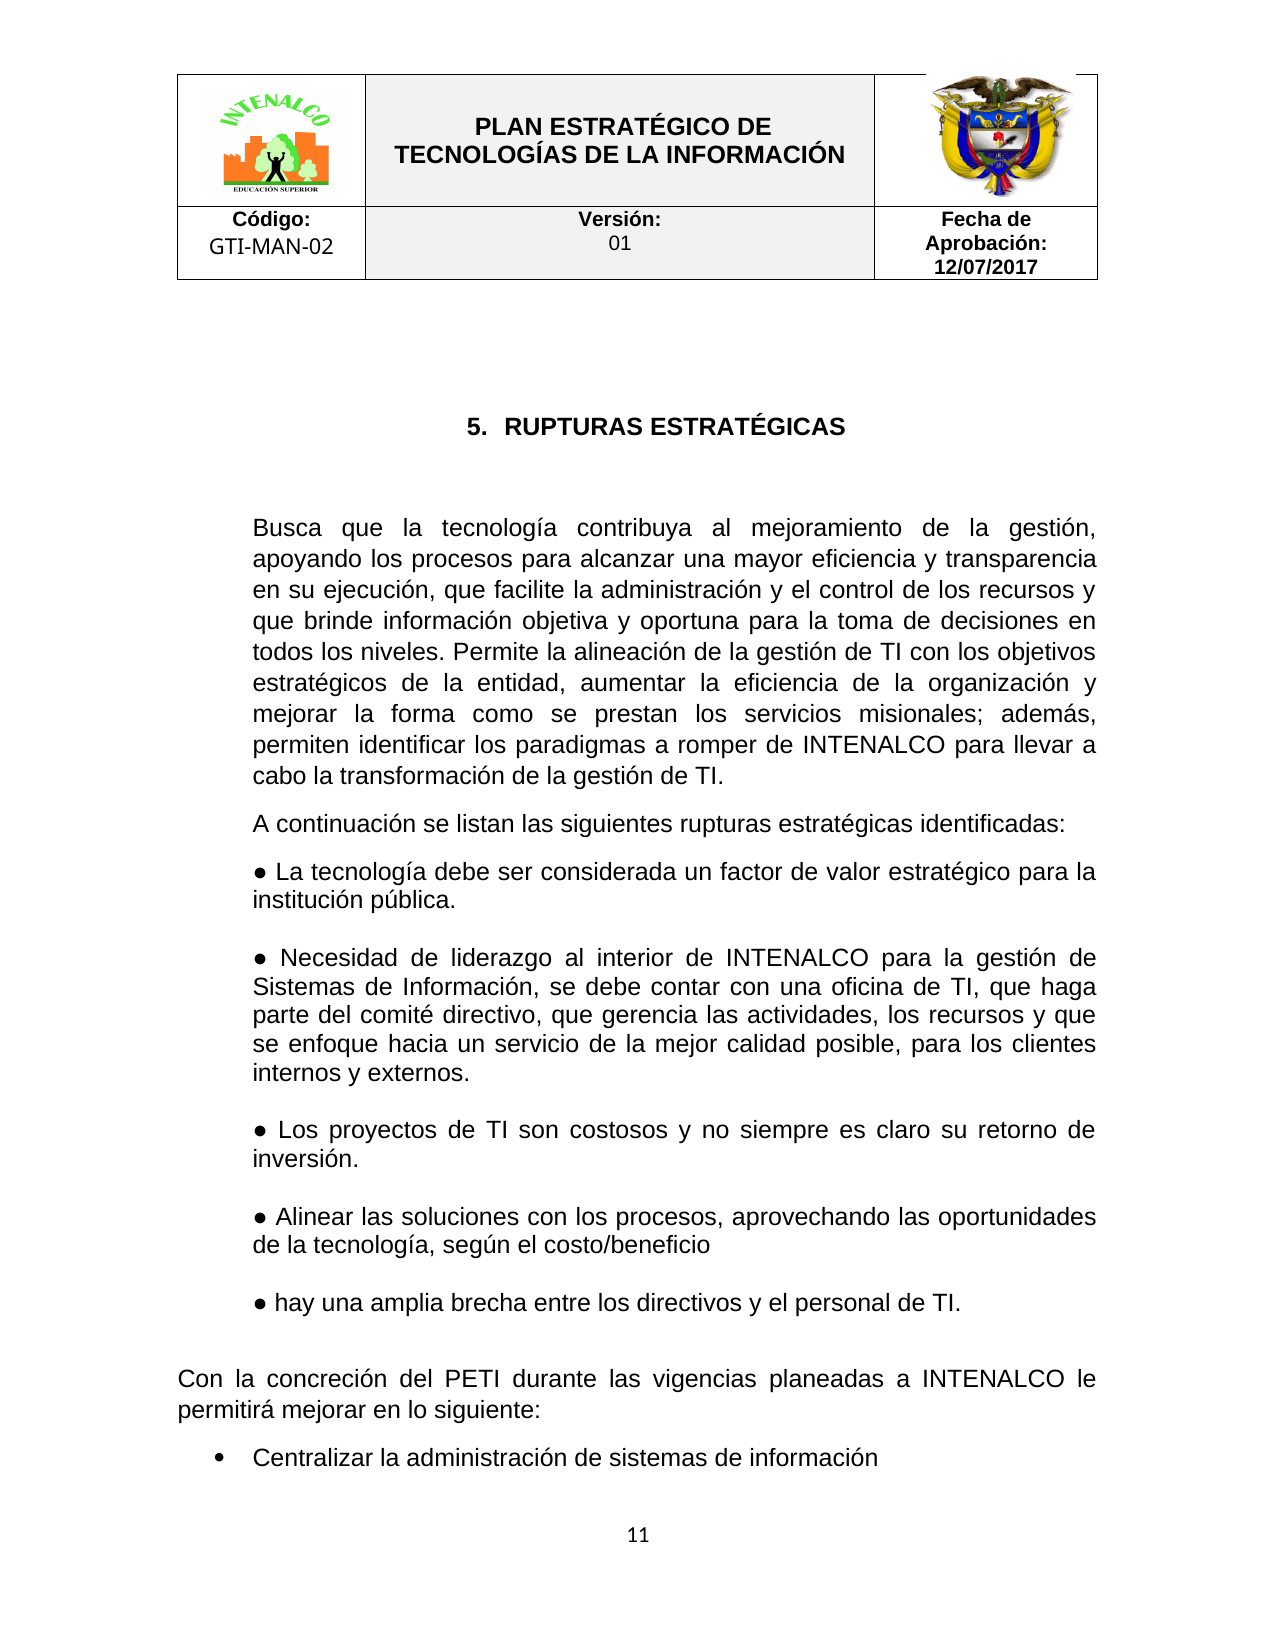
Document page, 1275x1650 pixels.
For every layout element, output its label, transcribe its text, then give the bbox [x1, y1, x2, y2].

list A continuación se listan las siguientes rupturas estratégicas identificadas: [252, 809, 1098, 837]
subtitle RUPTURAS ESTRATÉGICAS [215, 412, 1098, 440]
list ● La tecnología debe ser considerada un factor de valor estratégico para la institución pública. [252, 856, 1098, 914]
picture [926, 74, 1077, 197]
picture [203, 87, 347, 194]
text Con la concreción del PETI durante las vigencias planeadas a INTENALCO le permitirá mejorar en lo siguiente: [177, 1364, 1098, 1424]
list ● Los proyectos de TI son costosos y no siempre es claro su retorno de inversión. [252, 1115, 1098, 1173]
list ● Necesidad de liderazgo al interior de INTENALCO para la gestión de Sistemas de Información, se debe contar con una oficina de TI, que haga parte del comité directivo, que gerencia las actividades, los recursos y que se enfoque hacia un servicio de la mejor calidad posible, para los clientes internos y externos. [252, 943, 1098, 1086]
list ● hay una amplia brecha entre los directivos y el personal de TI. [252, 1288, 1098, 1316]
list Busca que la tecnología contribuya al mejoramiento de la gestión, apoyando los procesos para alcanzar una mayor eficiencia y transparencia en su ejecución, que facilite la administración y el control de los recursos y que brinde información objetiva y oportuna para la toma de decisiones en todos los niveles. Permite la alineación de la gestión de TI con los objetivos estratégicos de la entidad, aumentar la eficiencia de la organización y mejorar la forma como se prestan los servicios misionales; además, permiten identificar los paradigmas a romper de INTENALCO para llevar a cabo la transformación de la gestión de TI. [252, 513, 1098, 790]
list Centralizar la administración de sistemas de información [215, 1443, 1098, 1472]
list ● Alinear las soluciones con los procesos, aprovechando las oportunidades de la tecnología, según el costo/beneficio [252, 1201, 1098, 1259]
